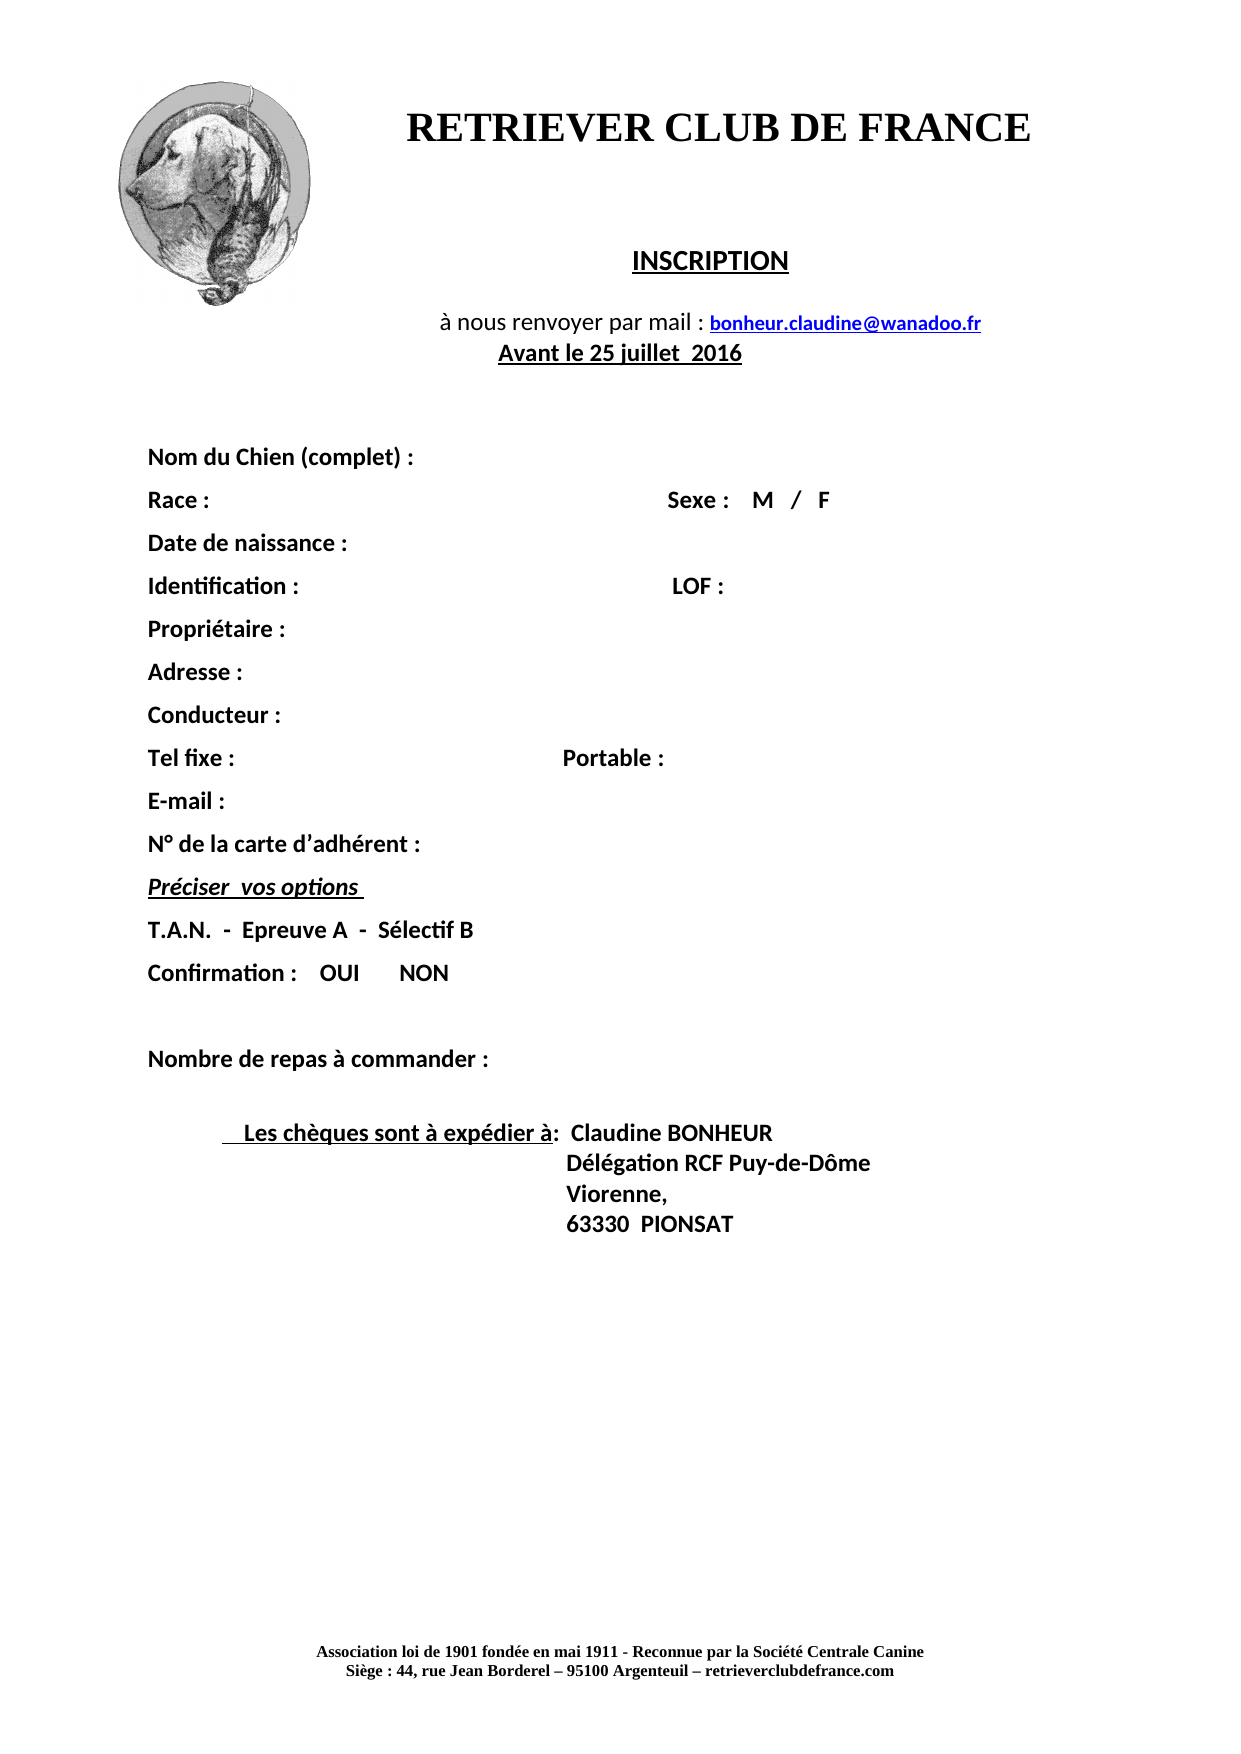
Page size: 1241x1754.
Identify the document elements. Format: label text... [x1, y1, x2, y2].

subtitle Préciser vos options [148, 871, 1093, 902]
text Adresse : [148, 656, 989, 687]
picture [114, 81, 313, 309]
subtitle Confirmation : OUI NON [148, 957, 1093, 988]
text Nom du Chien (complet) : [148, 441, 989, 471]
text Avant le 25 juillet 2016 [148, 337, 1093, 367]
text N° de la carte d’adhérent : [148, 828, 989, 859]
text Tel fixe : Portable : [148, 742, 989, 773]
text Viorenne, [148, 1178, 1093, 1208]
text Race : Sexe : M / F [148, 484, 989, 514]
text Propriétaire : [148, 613, 989, 643]
text Date de naissance : [148, 527, 989, 557]
subtitle INSCRIPTION [313, 242, 1093, 278]
text Identification : LOF : [148, 570, 989, 601]
subtitle Nombre de repas à commander : [148, 1043, 1093, 1074]
text Délégation RCF Puy-de-Dôme [148, 1147, 1093, 1178]
text E-mail : [148, 785, 989, 816]
text Conducteur : [148, 699, 989, 729]
text 63330 PIONSAT [148, 1208, 1093, 1239]
text T.A.N. - Epreuve A - Sélectif B [148, 914, 989, 945]
subtitle à nous renvoyer par mail : bonheur.claudine@wanadoo.fr [148, 306, 1093, 337]
text Les chèques sont à expédier à: Claudine BONHEUR [221, 1117, 1093, 1147]
